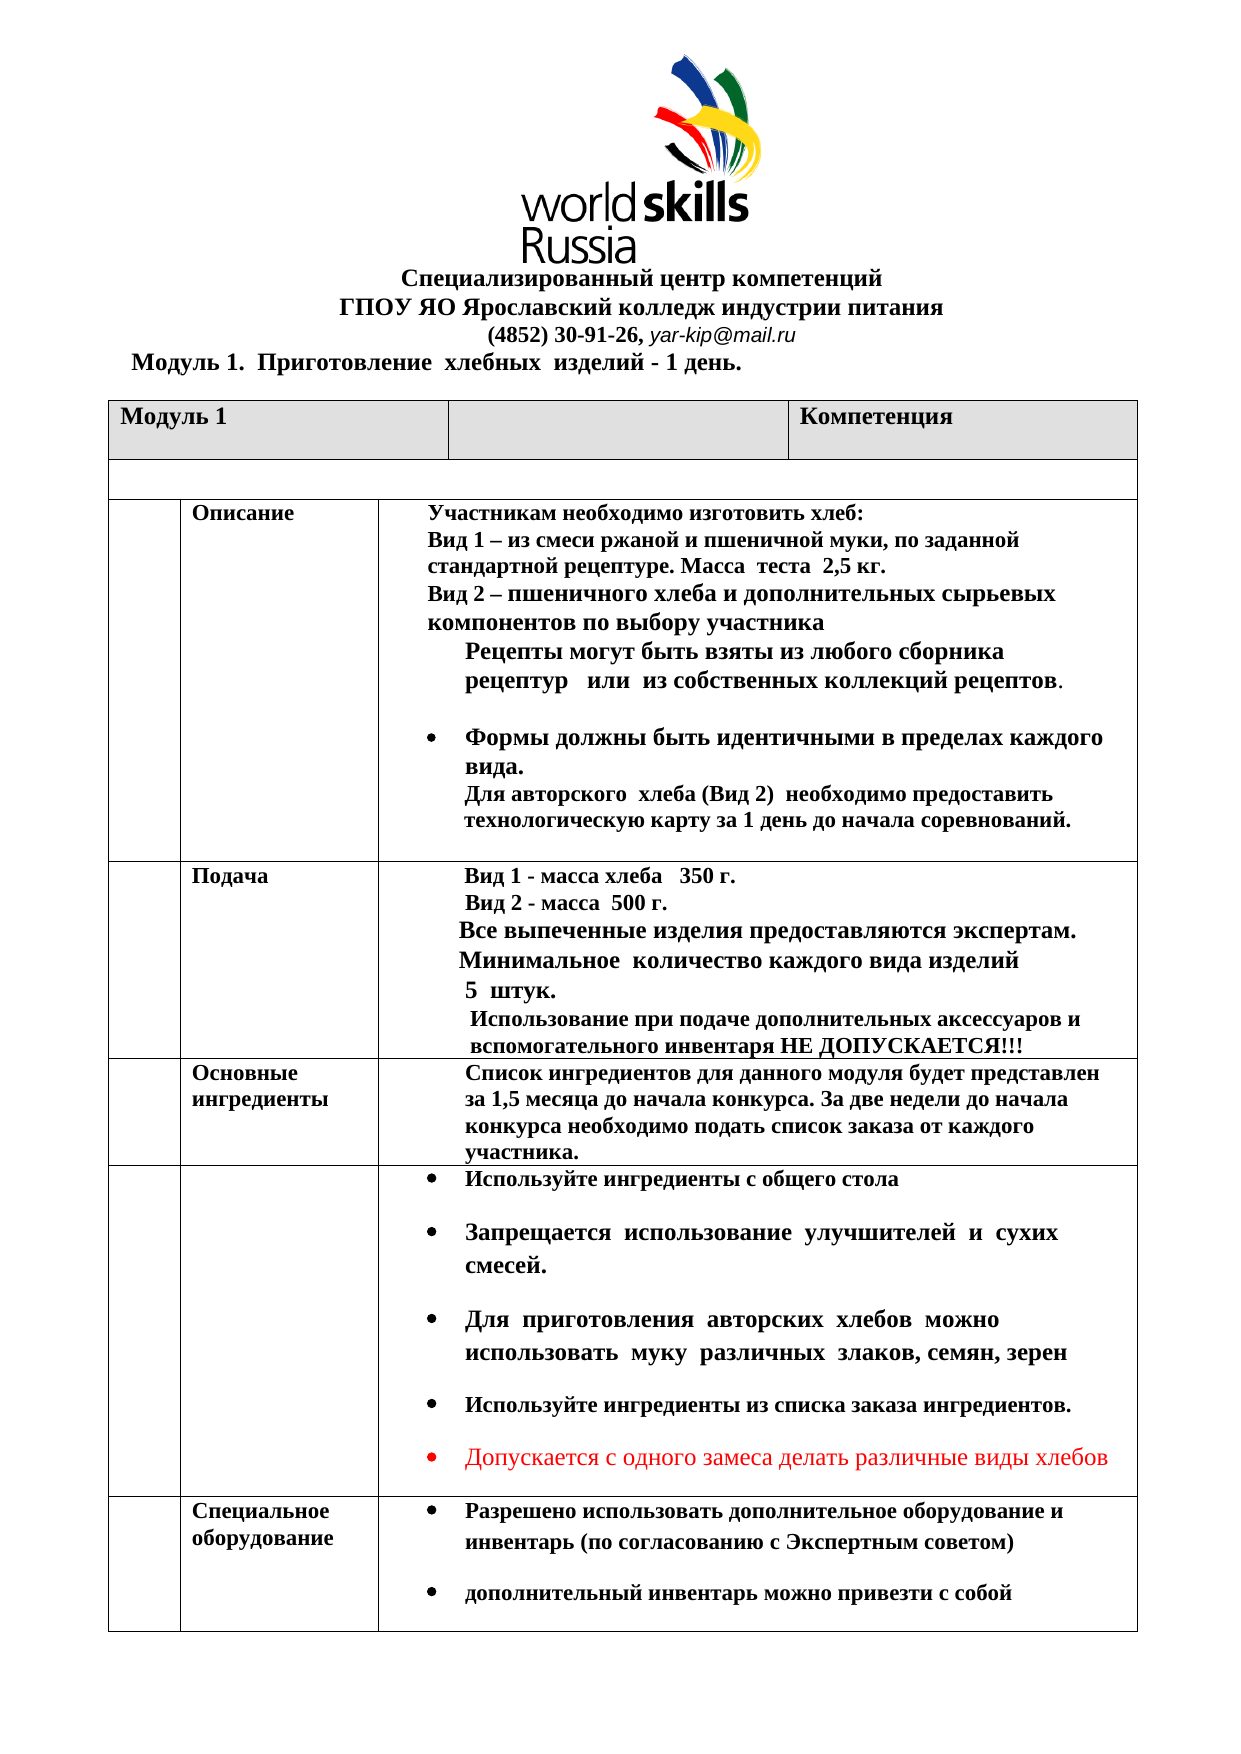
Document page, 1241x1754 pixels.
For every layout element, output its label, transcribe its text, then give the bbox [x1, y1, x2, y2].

table_cell [109, 1059, 180, 1164]
picture [521, 54, 762, 264]
table_cell Участникам необходимо изготовить хлеб: Вид 1 – из смеси ржаной и пшеничной муки, по заданной стандартной рецептуре. Масса теста 2,5 кг. Вид 2 – пшеничного хлеба и дополнительных сырьевых компонентов по выбору участника Рецепты могут быть взяты из любого сборника рецептур или из собственных коллекций рецептов. Формы должны быть идентичными в пределах каждого вида. Для авторского хлеба (Вид 2) необходимо предоставить технологическую карту за 1 день до начала соревнований. [379, 500, 1137, 861]
table_cell Список ингредиентов для данного модуля будет представлен за 1,5 месяца до начала конкурса. За две недели до начала конкурса необходимо подать список заказа от каждого участника. [379, 1059, 1137, 1164]
table_cell [181, 1166, 378, 1496]
table_header [449, 401, 788, 459]
table_cell [109, 1497, 180, 1631]
table_cell Разрешено использовать дополнительное оборудование и инвентарь (по согласованию с Экспертным советом) дополнительный инвентарь можно привезти с собой [379, 1497, 1137, 1631]
table_cell [109, 1166, 180, 1496]
title Модуль 1. Приготовление хлебных изделий - 1 день. [131, 347, 1152, 376]
table_cell Описание [181, 500, 378, 861]
table_cell [109, 862, 180, 1058]
table_header Модуль 1 [109, 401, 448, 459]
table_cell Специальное оборудование [181, 1497, 378, 1631]
table_cell Вид 1 - масса хлеба 350 г. Вид 2 - масса 500 г. Все выпеченные изделия предоставляются экспертам. Минимальное количество каждого вида изделий 5 штук. Использование при подаче дополнительных аксессуаров и вспомогательного инвентаря НЕ ДОПУСКАЕТСЯ!!! [379, 862, 1137, 1058]
table_cell Основные ингредиенты [181, 1059, 378, 1164]
table_cell [109, 460, 1137, 498]
table_cell [109, 500, 180, 861]
table_cell Подача [181, 862, 378, 1058]
table_cell Используйте ингредиенты с общего стола Запрещается использование улучшителей и сухих смесей. Для приготовления авторских хлебов можно использовать муку различных злаков, семян, зерен Используйте ингредиенты из списка заказа ингредиентов. Допускается с одного замеса делать различные виды хлебов [379, 1166, 1137, 1496]
table_header Компетенция [789, 401, 1137, 459]
